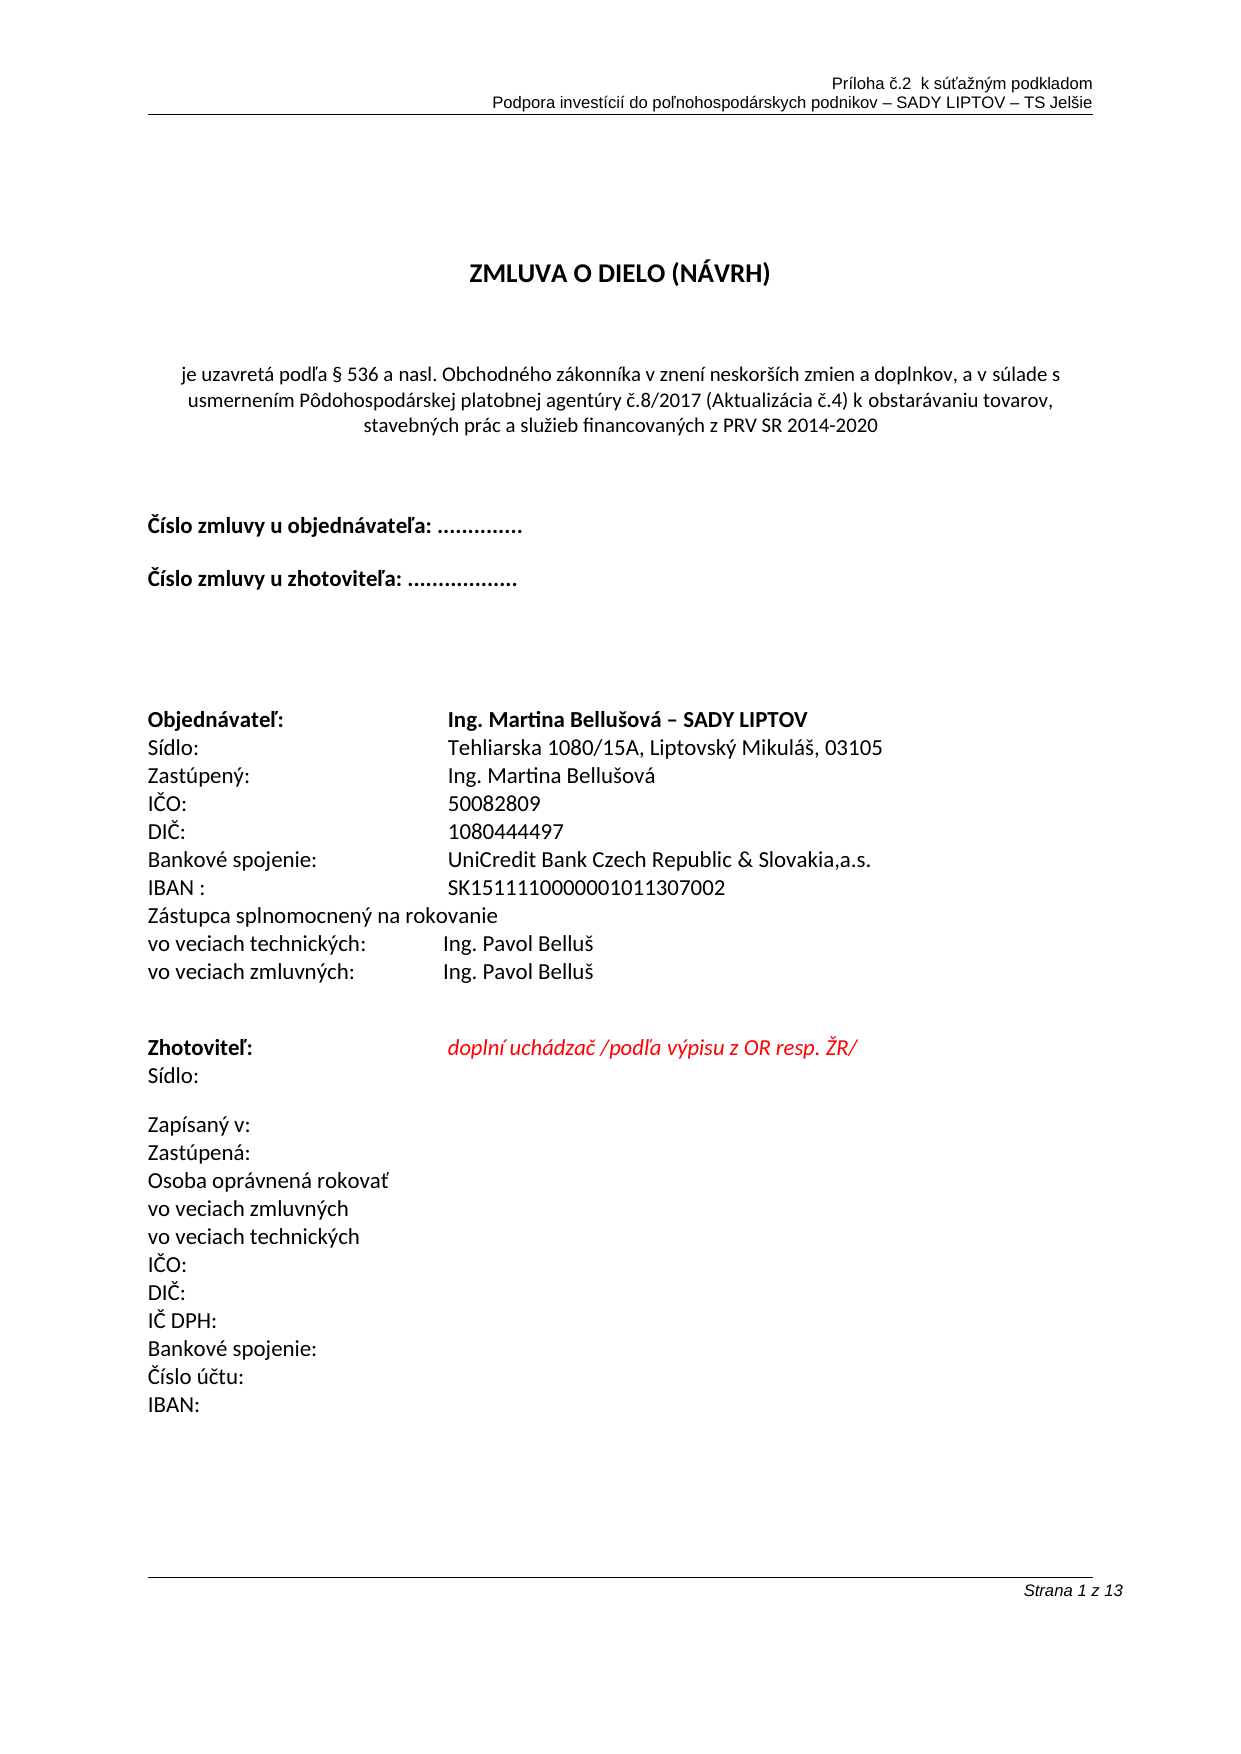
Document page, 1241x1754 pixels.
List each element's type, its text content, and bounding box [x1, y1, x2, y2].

text Zástupca splnomocnený na rokovanie [148, 901, 1093, 929]
text Objednávateľ: Ing. Martina Bellušová – SADY LIPTOV [148, 705, 1093, 733]
text vo veciach zmluvných [148, 1194, 1093, 1222]
text Sídlo: Tehliarska 1080/15A, Liptovský Mikuláš, 03105 [148, 733, 1093, 761]
text je uzavretá podľa § 536 a nasl. Obchodného zákonníka v znení neskorších zmien a doplnkov, a v súlade s usmernením Pôdohospodárskej platobnej agentúry č.8/2017 (Aktualizácia č.4) k obstarávaniu tovarov, stavebných prác a služieb financovaných z PRV SR 2014-2020 [148, 361, 1093, 438]
text DIČ: 1080444497 [148, 817, 1093, 845]
text IČ DPH: [148, 1306, 1093, 1334]
text Zastúpený: Ing. Martina Bellušová [148, 761, 1093, 789]
text IČO: [148, 1250, 1093, 1278]
text vo veciach zmluvných: Ing. Pavol Belluš [148, 957, 1093, 985]
text DIČ: [148, 1278, 1093, 1306]
text Osoba oprávnená rokovať [148, 1166, 1093, 1194]
text IBAN : SK1511110000001011307002 [148, 873, 1093, 901]
text vo veciach technických: Ing. Pavol Belluš [148, 929, 1093, 957]
text Číslo zmluvy u objednávateľa: .............. [148, 512, 1093, 539]
text vo veciach technických [148, 1222, 1093, 1250]
text Zapísaný v: [148, 1110, 1093, 1138]
text Zhotoviteľ: doplní uchádzač /podľa výpisu z OR resp. ŽR/ [148, 1033, 1137, 1061]
text Číslo účtu: [148, 1362, 1019, 1390]
subtitle Zmluva o DIELO (NÁVRH) [148, 256, 1093, 289]
text Bankové spojenie: [148, 1334, 1019, 1362]
text Číslo zmluvy u zhotoviteľa: .................. [148, 564, 1093, 593]
text IBAN: [148, 1390, 1019, 1418]
text Zastúpená: [148, 1138, 1093, 1166]
text Bankové spojenie: UniCredit Bank Czech Republic & Slovakia,a.s. [148, 845, 1093, 873]
text IČO: 50082809 [148, 789, 1093, 817]
text Sídlo: [148, 1061, 1093, 1089]
